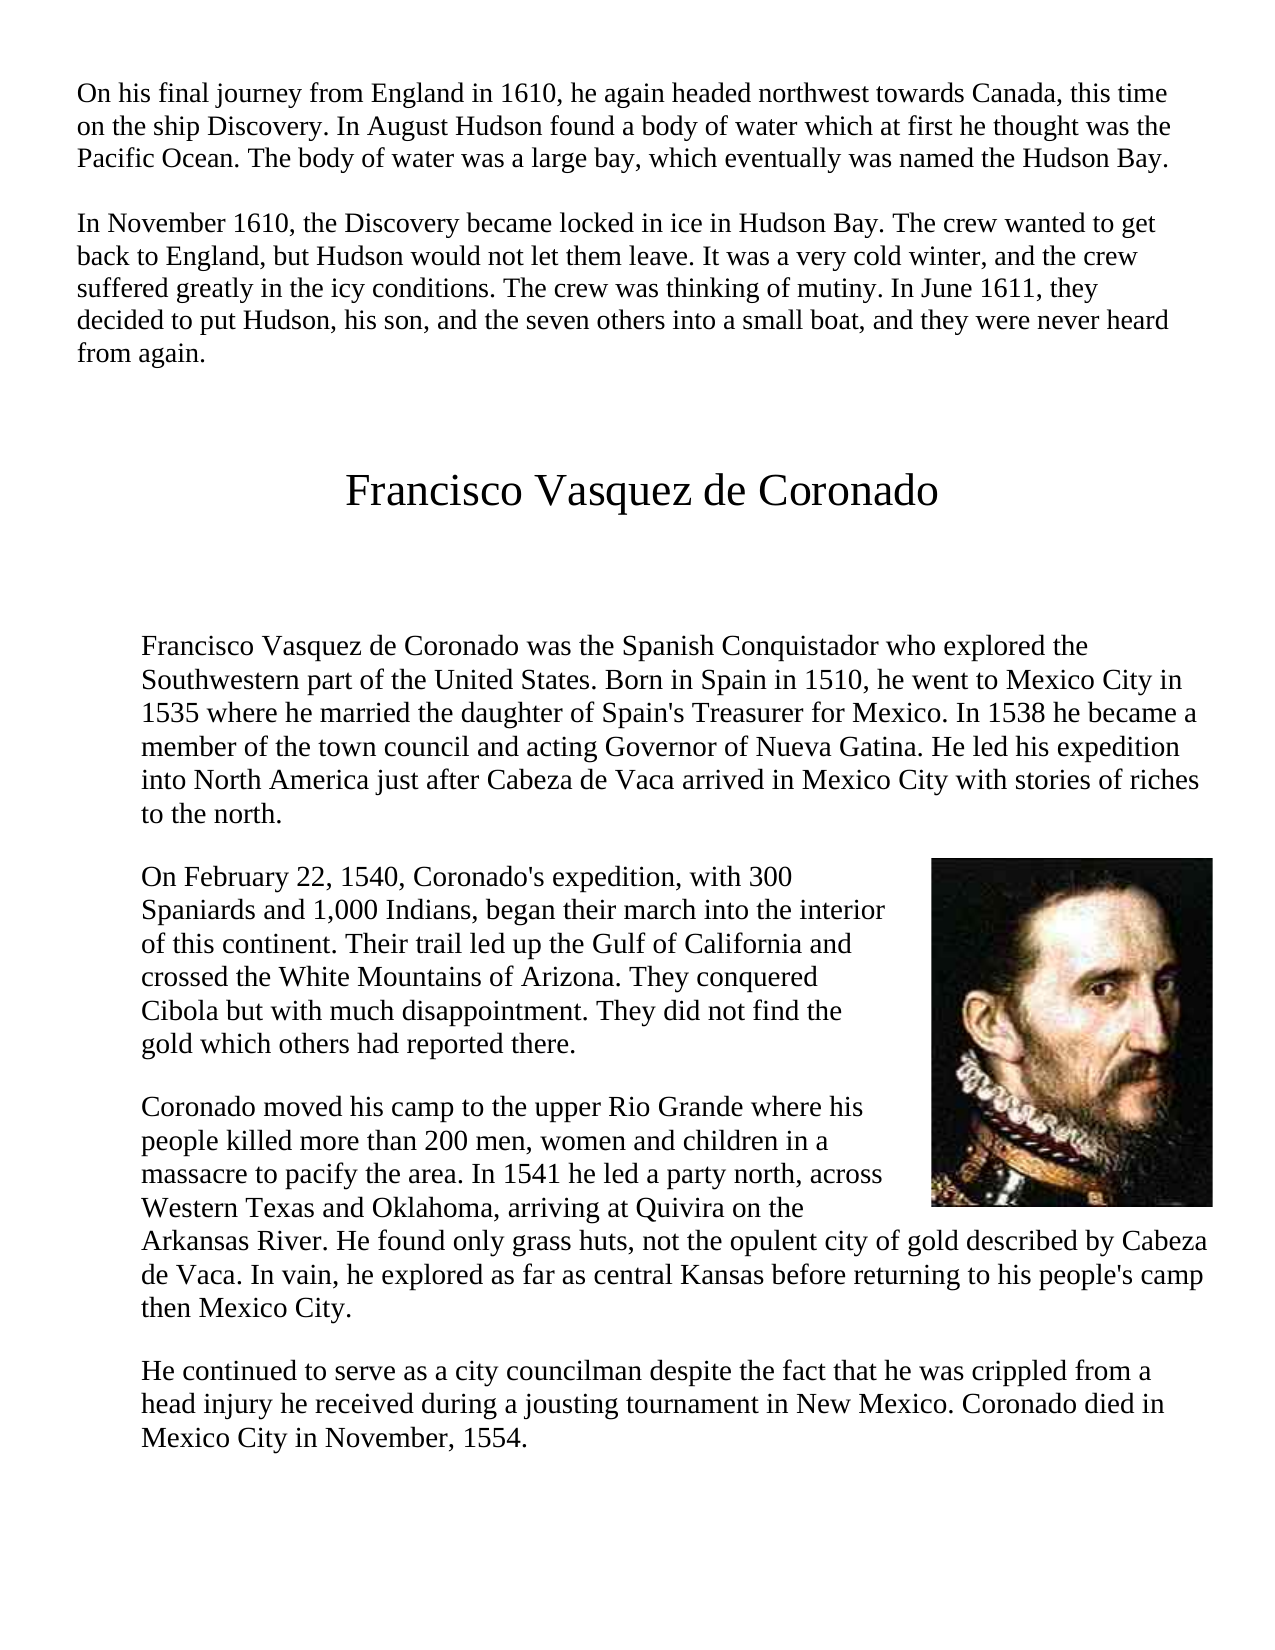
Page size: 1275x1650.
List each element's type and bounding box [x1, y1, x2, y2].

table_cell [85, 380, 1200, 1539]
table_header [75, 75, 1195, 380]
picture [931, 858, 1213, 1207]
